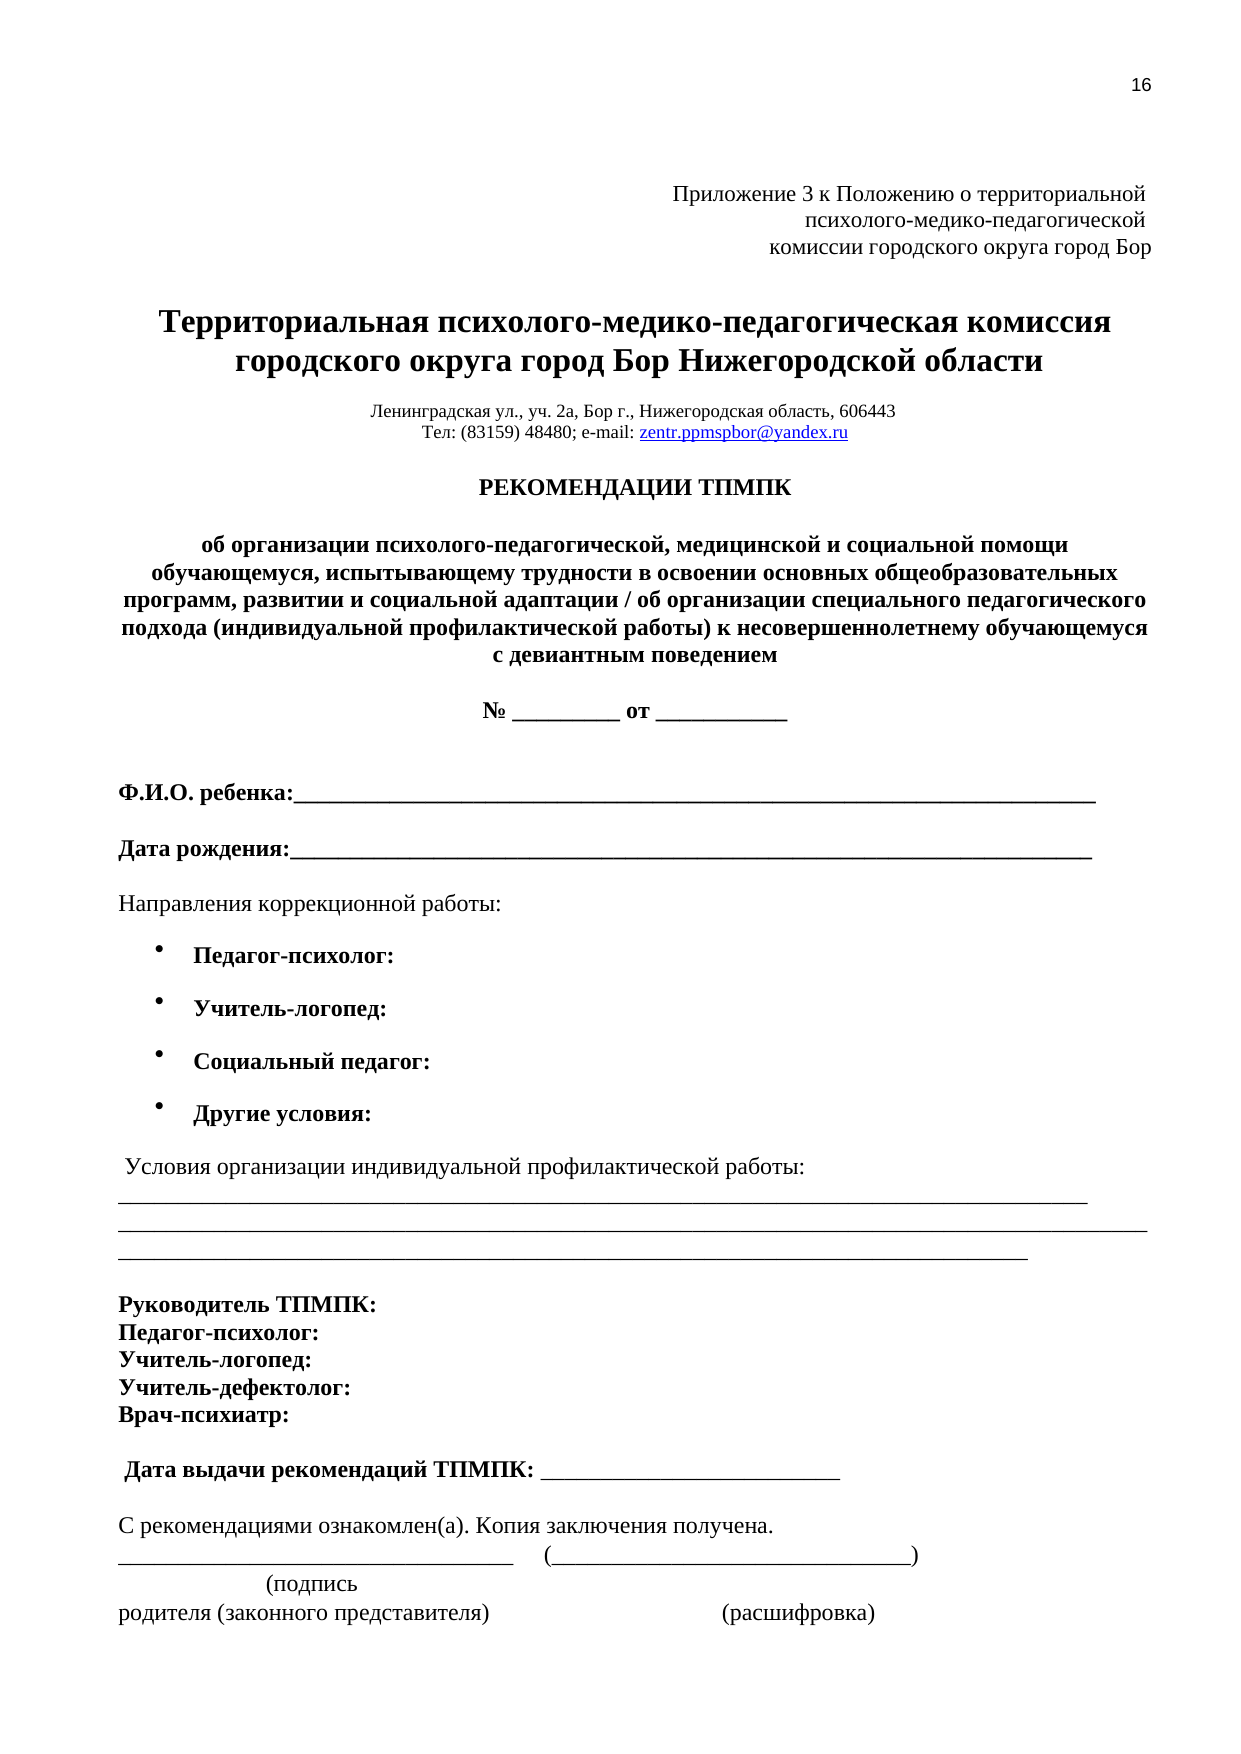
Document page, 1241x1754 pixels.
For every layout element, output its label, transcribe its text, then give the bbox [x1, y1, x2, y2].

text Дата выдачи рекомендаций ТПМПК: _________________________ [118, 1456, 1152, 1483]
text Приложение 3 к Положению о территориальной [118, 180, 1146, 206]
text Ф.И.О. ребенка:___________________________________________________________________ Дата рождения:___________________________________________________________________ [118, 723, 1152, 861]
text об организации психолого-педагогической, медицинской и социальной помощи обучающемуся, испытывающему трудности в освоении основных общеобразовательных программ, развитии и социальной адаптации / об организации специального педагогического подхода (индивидуальной профилактической работы) к несовершеннолетнему обучающемуся с девиантным поведением [118, 502, 1152, 668]
text __________________________________________________________________________________________________________________________________________________________________ [118, 1207, 1152, 1262]
text психолого-медико-педагогической [118, 206, 1146, 233]
text Условия организации индивидуальной профилактической работы: [118, 1152, 1152, 1179]
text Руководитель ТПМПК: Педагог-психолог: Учитель-логопед: Учитель-дефектолог: Врач-психиатр: [118, 1290, 1152, 1428]
list Другие условия: [156, 1099, 1152, 1127]
text № _________ от ___________ [118, 696, 1152, 723]
text С рекомендациями ознакомлен(а). Копия заключения получена. _________________________________ (______________________________) (подпись родителя (законного представителя) (расшифровка) [118, 1511, 1152, 1626]
text Ленинградская ул., уч. 2а, Бор г., Нижегородская область, 606443 [118, 400, 1148, 421]
text _________________________________________________________________________________ [118, 1179, 1152, 1207]
text РЕКОМЕНДАЦИИ ТПМПК [118, 473, 1152, 501]
text комиссии городского округа город Бор [118, 233, 1152, 259]
text Территориальная психолого-медико-педагогическая комиссия [118, 301, 1152, 340]
list Социальный педагог: [156, 1047, 1152, 1074]
list Педагог-психолог: [156, 941, 1152, 969]
text городского округа город Бор Нижегородской области [118, 340, 1152, 378]
text Направления коррекционной работы: [118, 889, 1152, 916]
list Учитель-логопед: [156, 994, 1152, 1022]
text Тел: (83159) 48480; e-mail: zentr.ppmspbor@yandex.ru [118, 421, 1152, 443]
